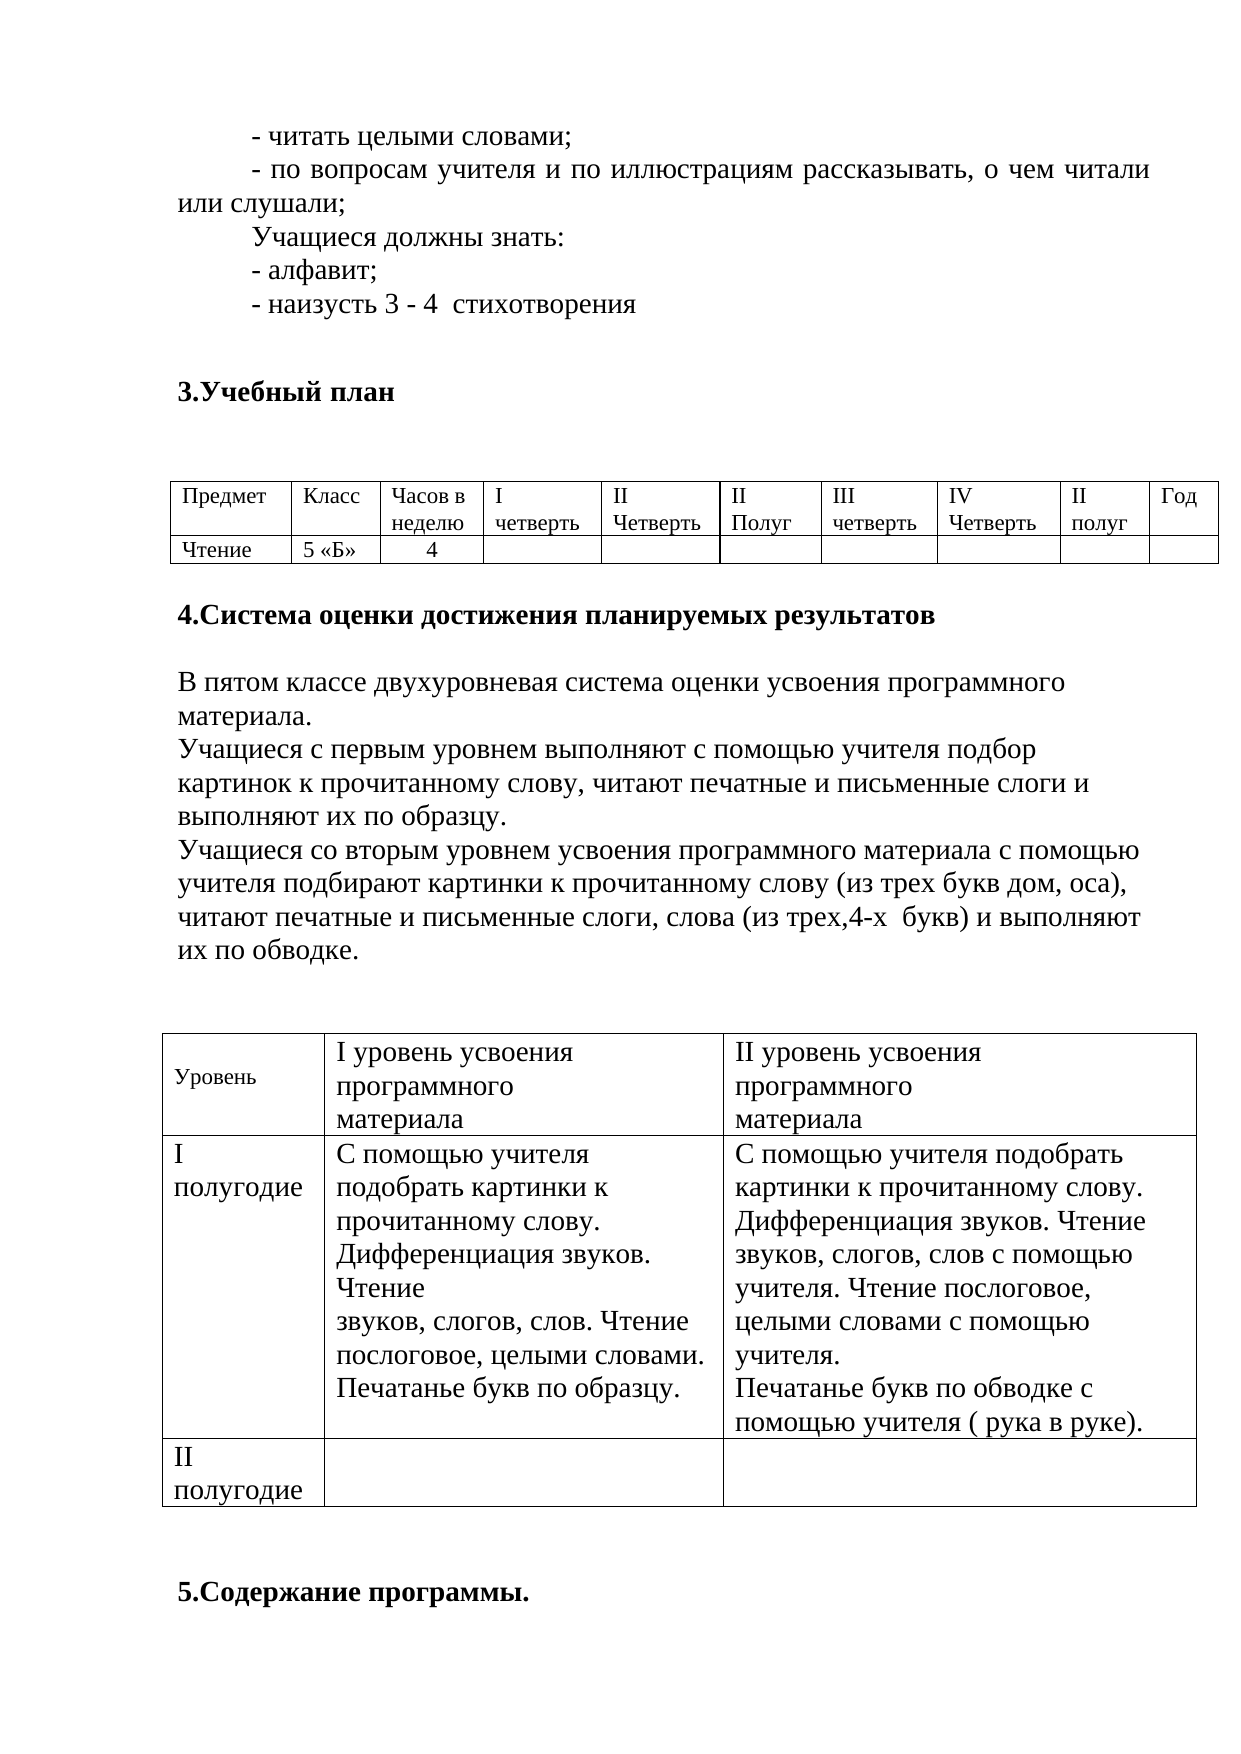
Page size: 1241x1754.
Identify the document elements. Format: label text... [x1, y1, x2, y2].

text Учащиеся со вторым уровнем усвоения программного материала с помощью учителя подбирают картинки к прочитанному слову (из трех букв дом, оса), читают печатные и письменные слоги, слова (из трех,4-х букв) и выполняют их по обводке. [177, 832, 1152, 966]
table_cell [721, 536, 821, 562]
text - читать целыми словами; [177, 118, 1152, 152]
table_cell [325, 1439, 723, 1506]
table_header IV Четверть [938, 482, 1060, 535]
text 5.Содержание программы. [177, 1574, 1152, 1607]
table_header II полуг [1061, 482, 1149, 535]
table_header Часов в неделю [381, 482, 483, 535]
text - наизусть 3 - 4 стихотворения [177, 286, 1152, 319]
table_header I четверть [484, 482, 601, 535]
table_header Уровень [163, 1034, 324, 1135]
table_cell [938, 536, 1060, 562]
text 4.Система оценки достижения планируемых результатов [177, 597, 1152, 631]
table_cell II полугодие [163, 1439, 324, 1506]
table_cell С помощью учителя подобрать картинки к прочитанному слову. Дифференциация звуков. Чтение звуков, слогов, слов с помощью учителя. Чтение послоговое, целыми словами с помощью учителя. Печатанье букв по обводке с помощью учителя ( рука в руке). [724, 1136, 1196, 1438]
text 3.Учебный план [177, 374, 1152, 407]
table_cell 5 «Б» [292, 536, 380, 562]
table_header Класс [292, 482, 380, 535]
table_cell С помощью учителя подобрать картинки к прочитанному слову. Дифференциация звуков. Чтение звуков, слогов, слов. Чтение послоговое, целыми словами. Печатанье букв по образцу. [325, 1136, 723, 1438]
table_cell [602, 536, 719, 562]
table_header Год [1150, 482, 1218, 535]
table_header II Полуг [721, 482, 821, 535]
table_cell [484, 536, 601, 562]
text Учащиеся должны знать: [177, 219, 1152, 252]
text В пятом классе двухуровневая система оценки усвоения программного материала. [177, 664, 1152, 731]
table_header III четверть [822, 482, 937, 535]
table_header Предмет [171, 482, 291, 535]
table_cell [1061, 536, 1149, 562]
table_cell 4 [381, 536, 483, 562]
table_header I уровень усвоения программного материала [325, 1034, 723, 1135]
table_cell I полугодие [163, 1136, 324, 1438]
text - алфавит; [177, 252, 1152, 286]
text Учащиеся с первым уровнем выполняют с помощью учителя подбор картинок к прочитанному слову, читают печатные и письменные слоги и выполняют их по образцу. [177, 731, 1152, 832]
table_cell [822, 536, 937, 562]
table_cell Чтение [171, 536, 291, 562]
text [177, 152, 1152, 219]
table_cell [724, 1439, 1196, 1506]
table_header II уровень усвоения программного материала [724, 1034, 1196, 1135]
table_header II Четверть [602, 482, 719, 535]
table_cell [1150, 536, 1218, 562]
